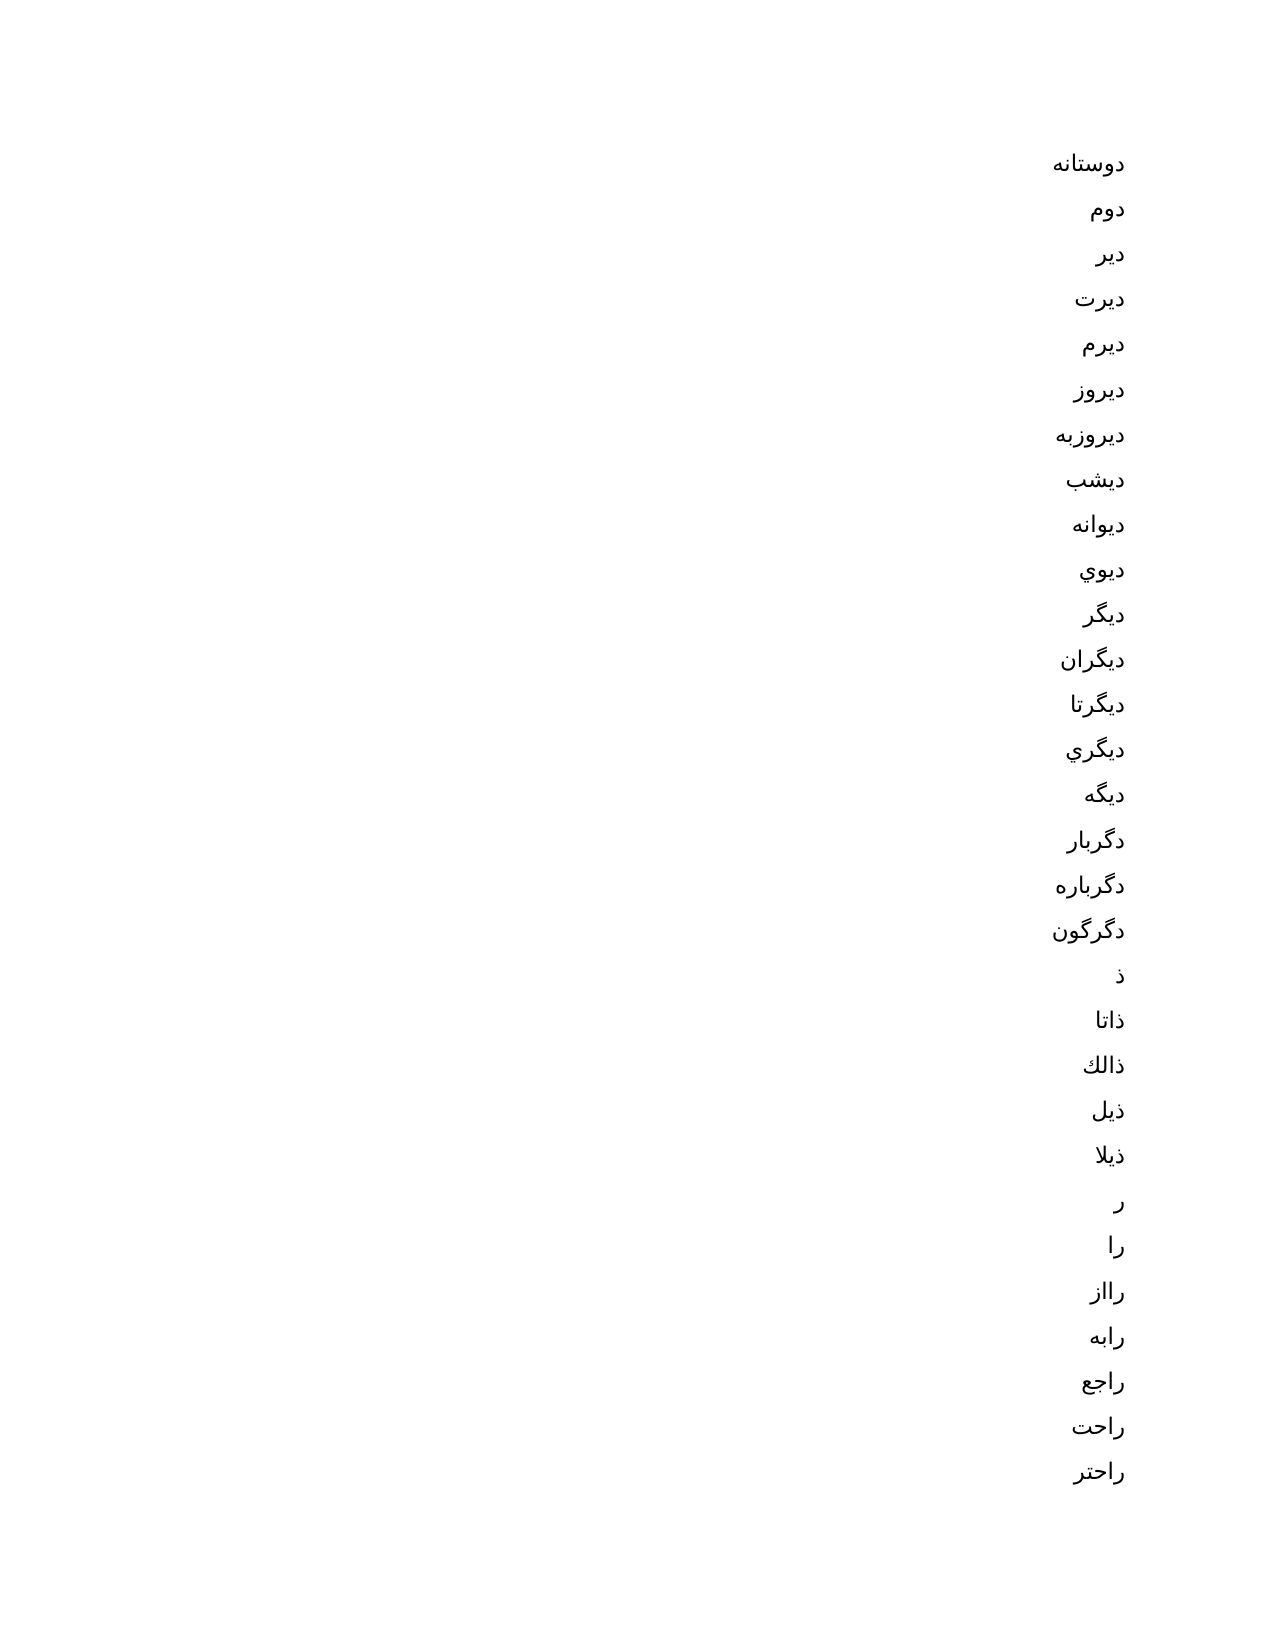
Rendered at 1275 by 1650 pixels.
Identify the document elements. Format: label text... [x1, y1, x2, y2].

text رااز [150, 1278, 1125, 1304]
text ذيلا [150, 1142, 1125, 1169]
text دوم [150, 195, 1125, 221]
text ديوي [150, 556, 1125, 582]
text ذالك [150, 1052, 1125, 1078]
text ذ [150, 962, 1125, 988]
text دوستانه [150, 150, 1125, 176]
text ديگران [150, 646, 1125, 672]
text رابه [150, 1323, 1125, 1349]
text دگربار [150, 827, 1125, 853]
text ديگري [150, 736, 1125, 763]
text راحت [150, 1413, 1125, 1439]
text راجع [150, 1368, 1125, 1394]
text ديشب [150, 466, 1125, 492]
text ذيل [150, 1097, 1125, 1123]
text ديگرتا [150, 691, 1125, 718]
text راحتر [150, 1458, 1125, 1484]
text ديروز [150, 376, 1125, 402]
text را [150, 1232, 1125, 1259]
text ديرت [150, 285, 1125, 312]
text ديگه [150, 781, 1125, 808]
text دگرگون [150, 917, 1125, 943]
text ديوانه [150, 511, 1125, 537]
text ر [150, 1187, 1125, 1214]
text ذاتا [150, 1007, 1125, 1033]
text دگرباره [150, 872, 1125, 898]
text دير [150, 240, 1125, 267]
text ديرم [150, 330, 1125, 357]
text ديروزبه [150, 421, 1125, 447]
text ديگر [150, 601, 1125, 627]
